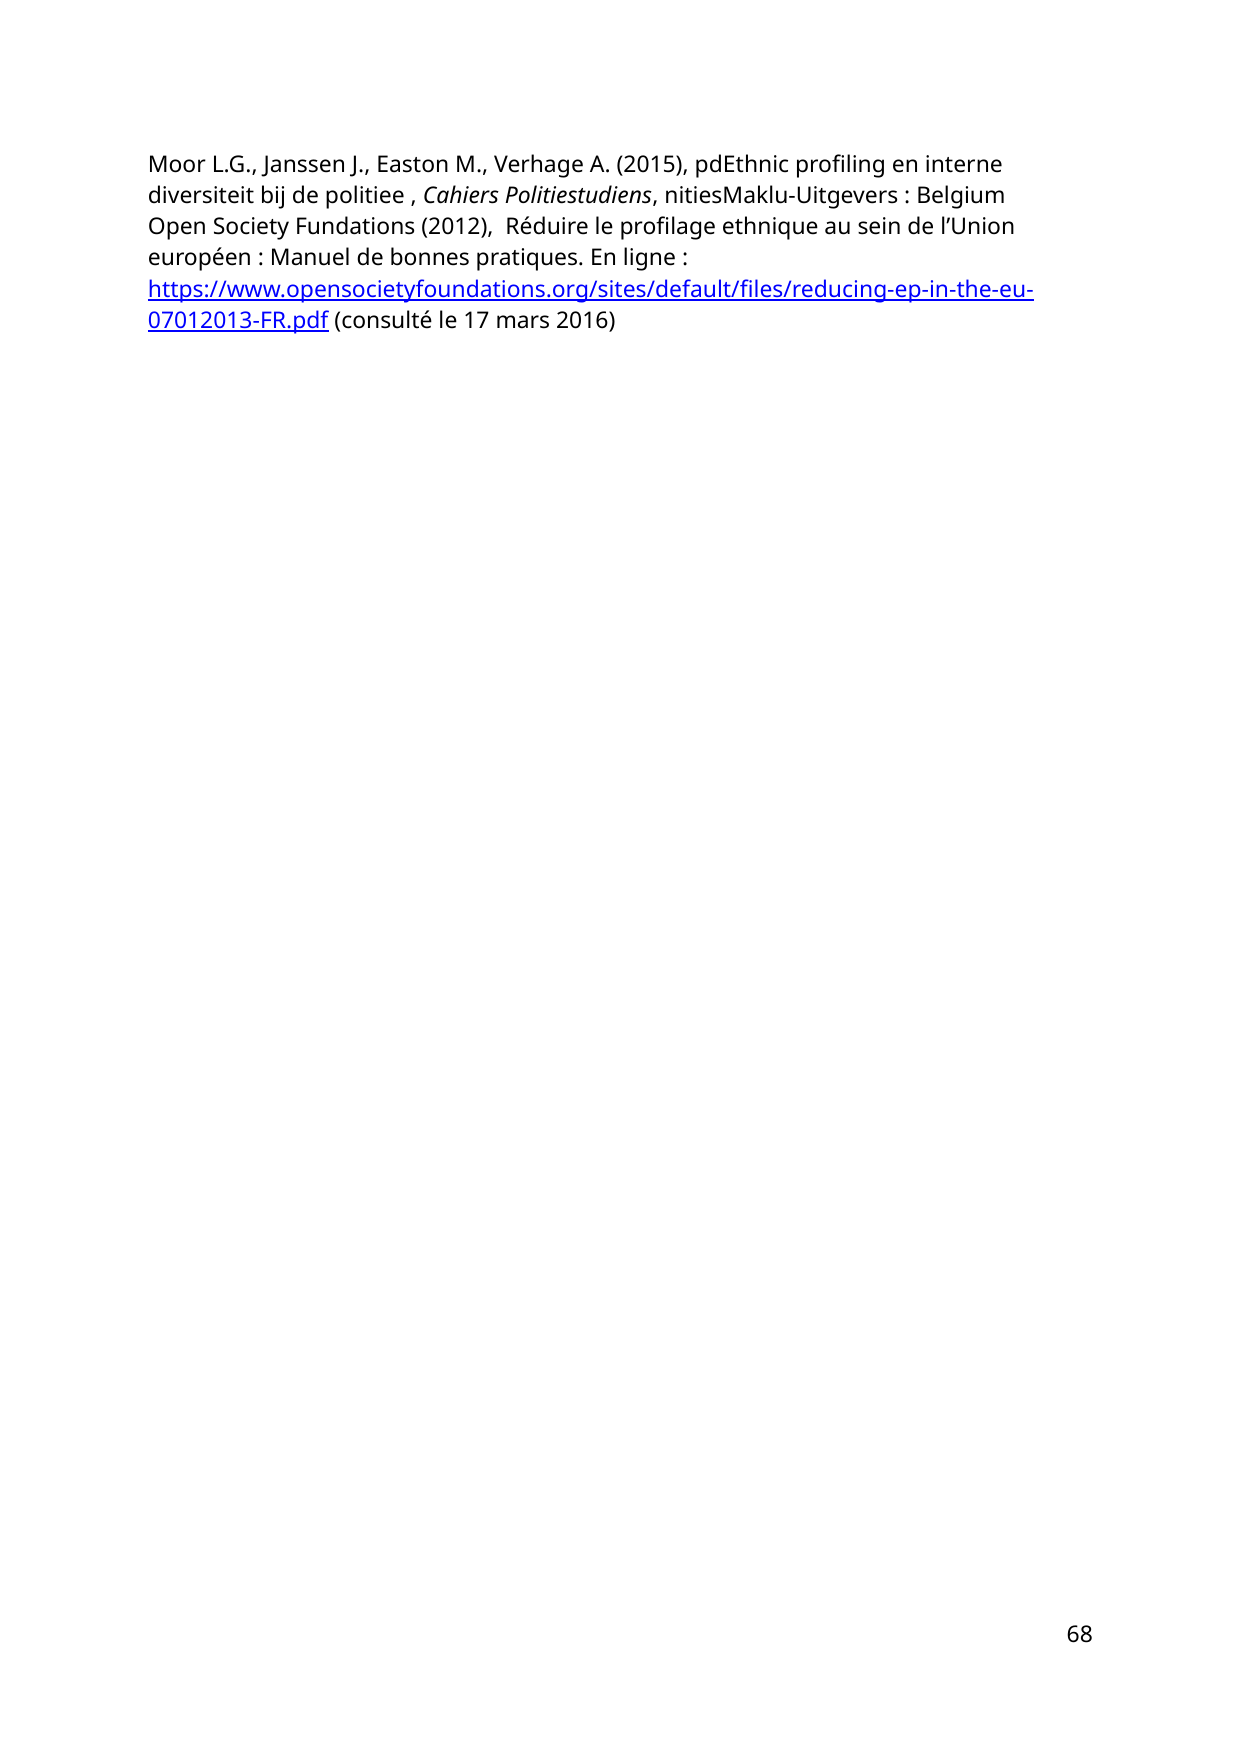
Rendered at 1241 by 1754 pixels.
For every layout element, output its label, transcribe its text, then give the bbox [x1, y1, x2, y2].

text Moor L.G., Janssen J., Easton M., Verhage A. (2015), pdEthnic profiling en interne diversiteit bij de politiee , Cahiers Politiestudiens, nitiesMaklu-Uitgevers : Belgium [148, 148, 1093, 210]
text Open Society Fundations (2012), Réduire le profilage ethnique au sein de l’Union européen : Manuel de bonnes pratiques. En ligne : https://www.opensocietyfoundations.org/sites/default/files/reducing-ep-in-the-eu-07012013-FR.pdf (consulté le 17 mars 2016) [148, 210, 1093, 335]
